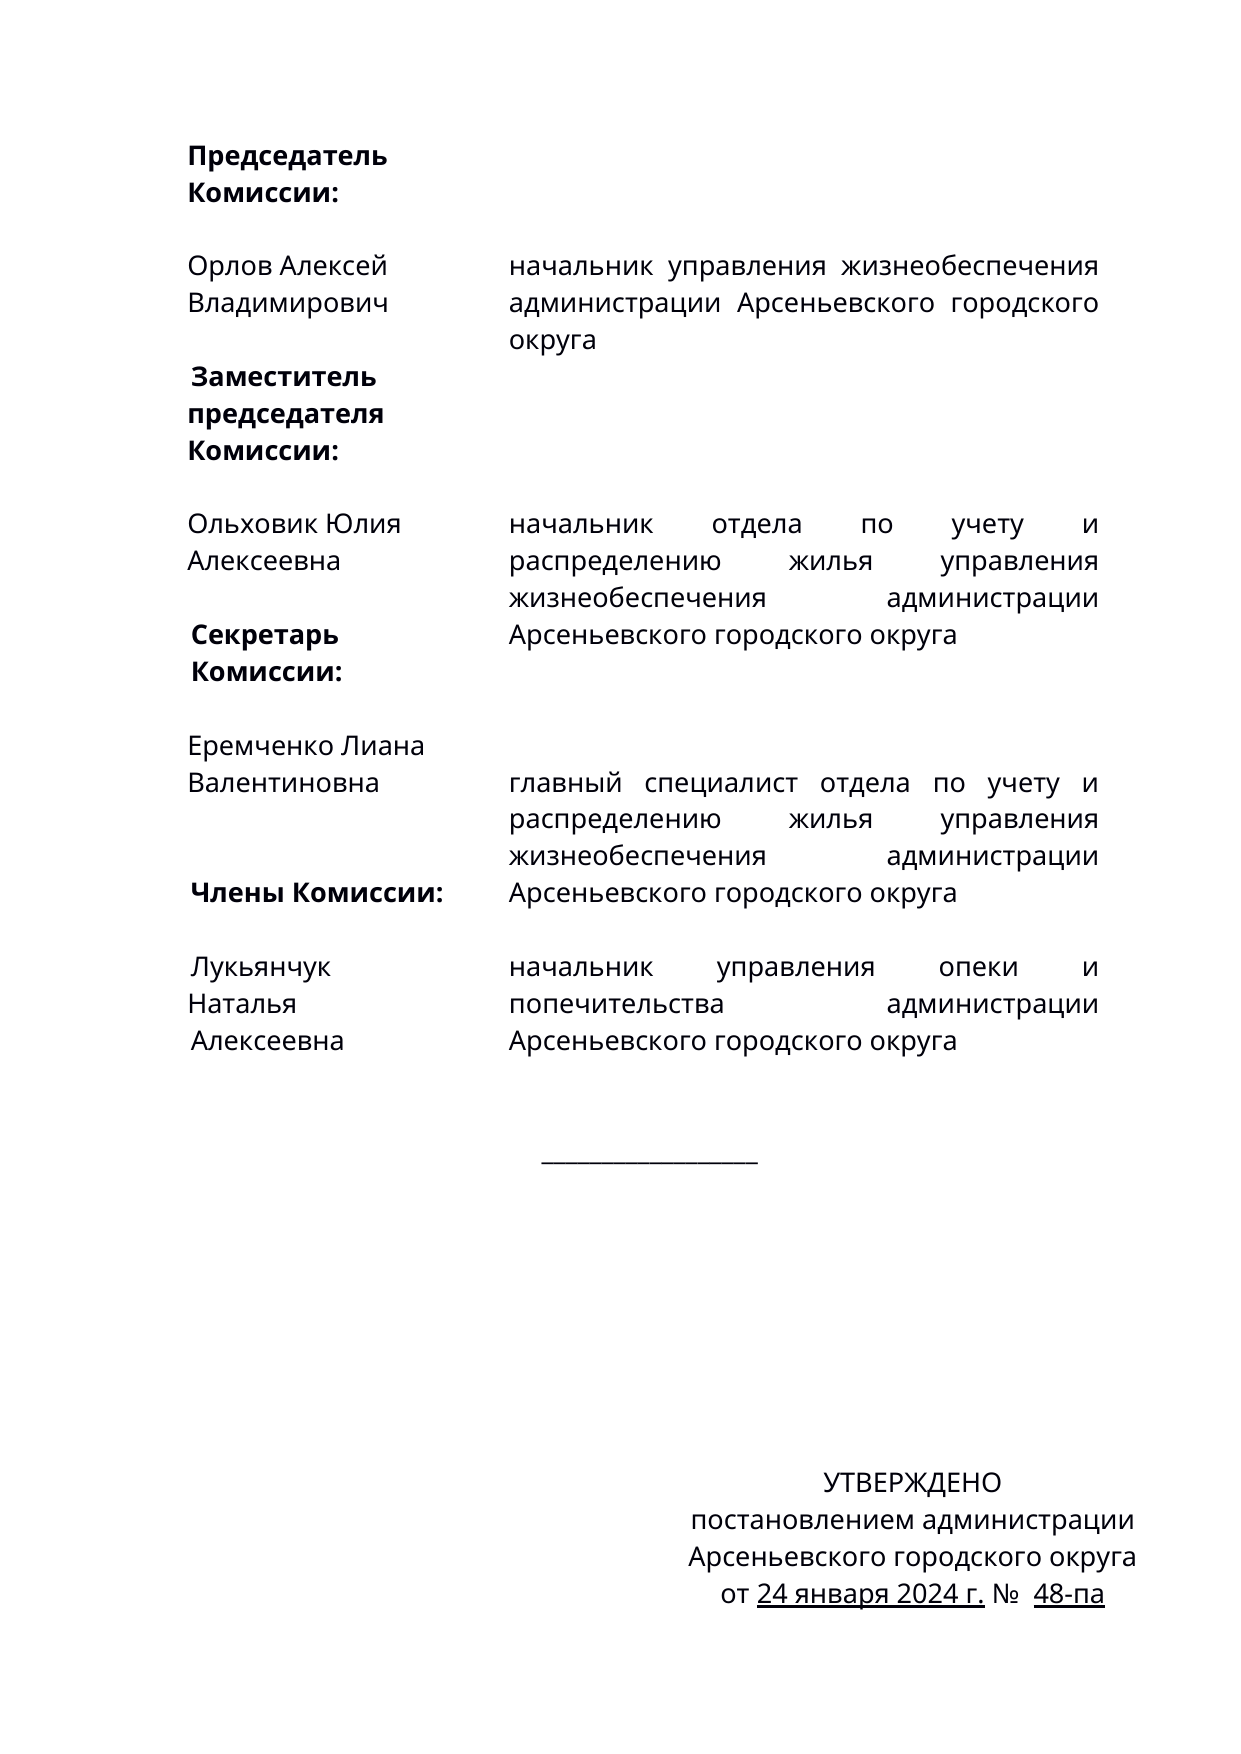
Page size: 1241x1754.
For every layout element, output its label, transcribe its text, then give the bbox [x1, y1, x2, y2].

table_cell начальник отдела по учету и распределению жилья управления жизнеобеспечения администрации Арсеньевского городского округа главный специалист отдела по учету и распределению жилья управления жизнеобеспечения администрации Арсеньевского городского округа [498, 505, 1122, 947]
table_header Председатель Комиссии: Орлов Алексей Владимирович Заместитель председателя Комиссии: [176, 136, 497, 505]
table_cell Ольховик Юлия Алексеевна Секретарь Комиссии: Eремченко Лиана Валентиновна Члены Комиссии: [176, 505, 497, 947]
table_header начальник управления жизнеобеспечения администрации Арсеньевского городского округа [498, 136, 1122, 505]
text УТВЕРЖДЕНО [148, 1464, 1152, 1501]
text от 24 января 2024 г. № 48-па [148, 1574, 1152, 1611]
table_cell Лукьянчук Наталья Алексеевна [176, 948, 497, 1058]
table_cell начальник управления опеки и попечительства администрации Арсеньевского городского округа [498, 948, 1122, 1058]
text __________________ [148, 1132, 1152, 1169]
text постановлением администрации [148, 1501, 1152, 1537]
text Арсеньевского городского округа [148, 1537, 1152, 1574]
